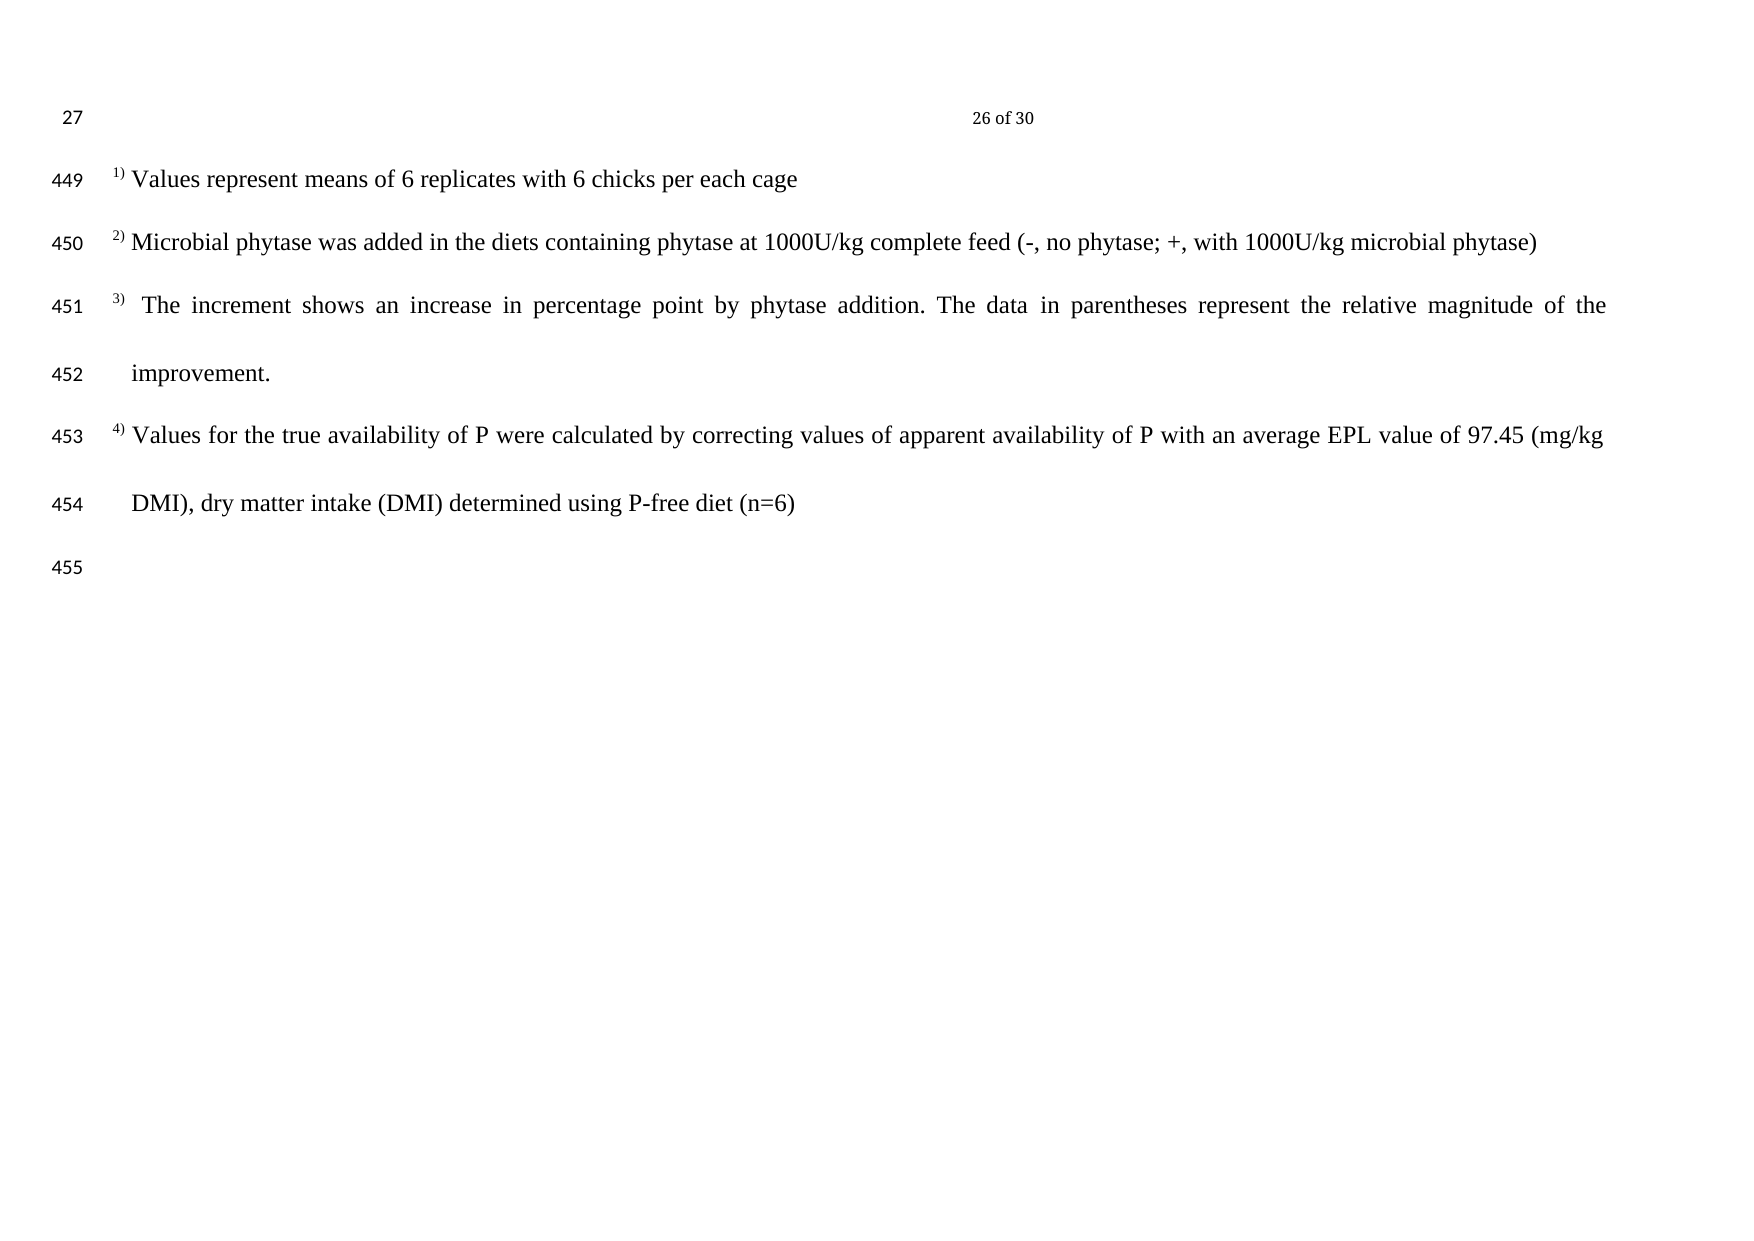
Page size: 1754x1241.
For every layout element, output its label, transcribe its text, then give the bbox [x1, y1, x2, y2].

text 3) The increment shows an increase in percentage point by phytase addition. The data in parentheses represent the relative magnitude of the improvement. [112, 287, 1607, 389]
text 4) Values for the true availability of P were calculated by correcting values of apparent availability of P with an average EPL value of 97.45 (mg/kg DMI), dry matter intake (DMI) determined using P-free diet (n=6) [112, 418, 1607, 519]
text 1) Values represent means of 6 replicates with 6 chicks per each cage [112, 162, 1607, 196]
text 2) Microbial phytase was added in the diets containing phytase at 1000U/kg complete feed (-, no phytase; +, with 1000U/kg microbial phytase) [112, 224, 1607, 258]
